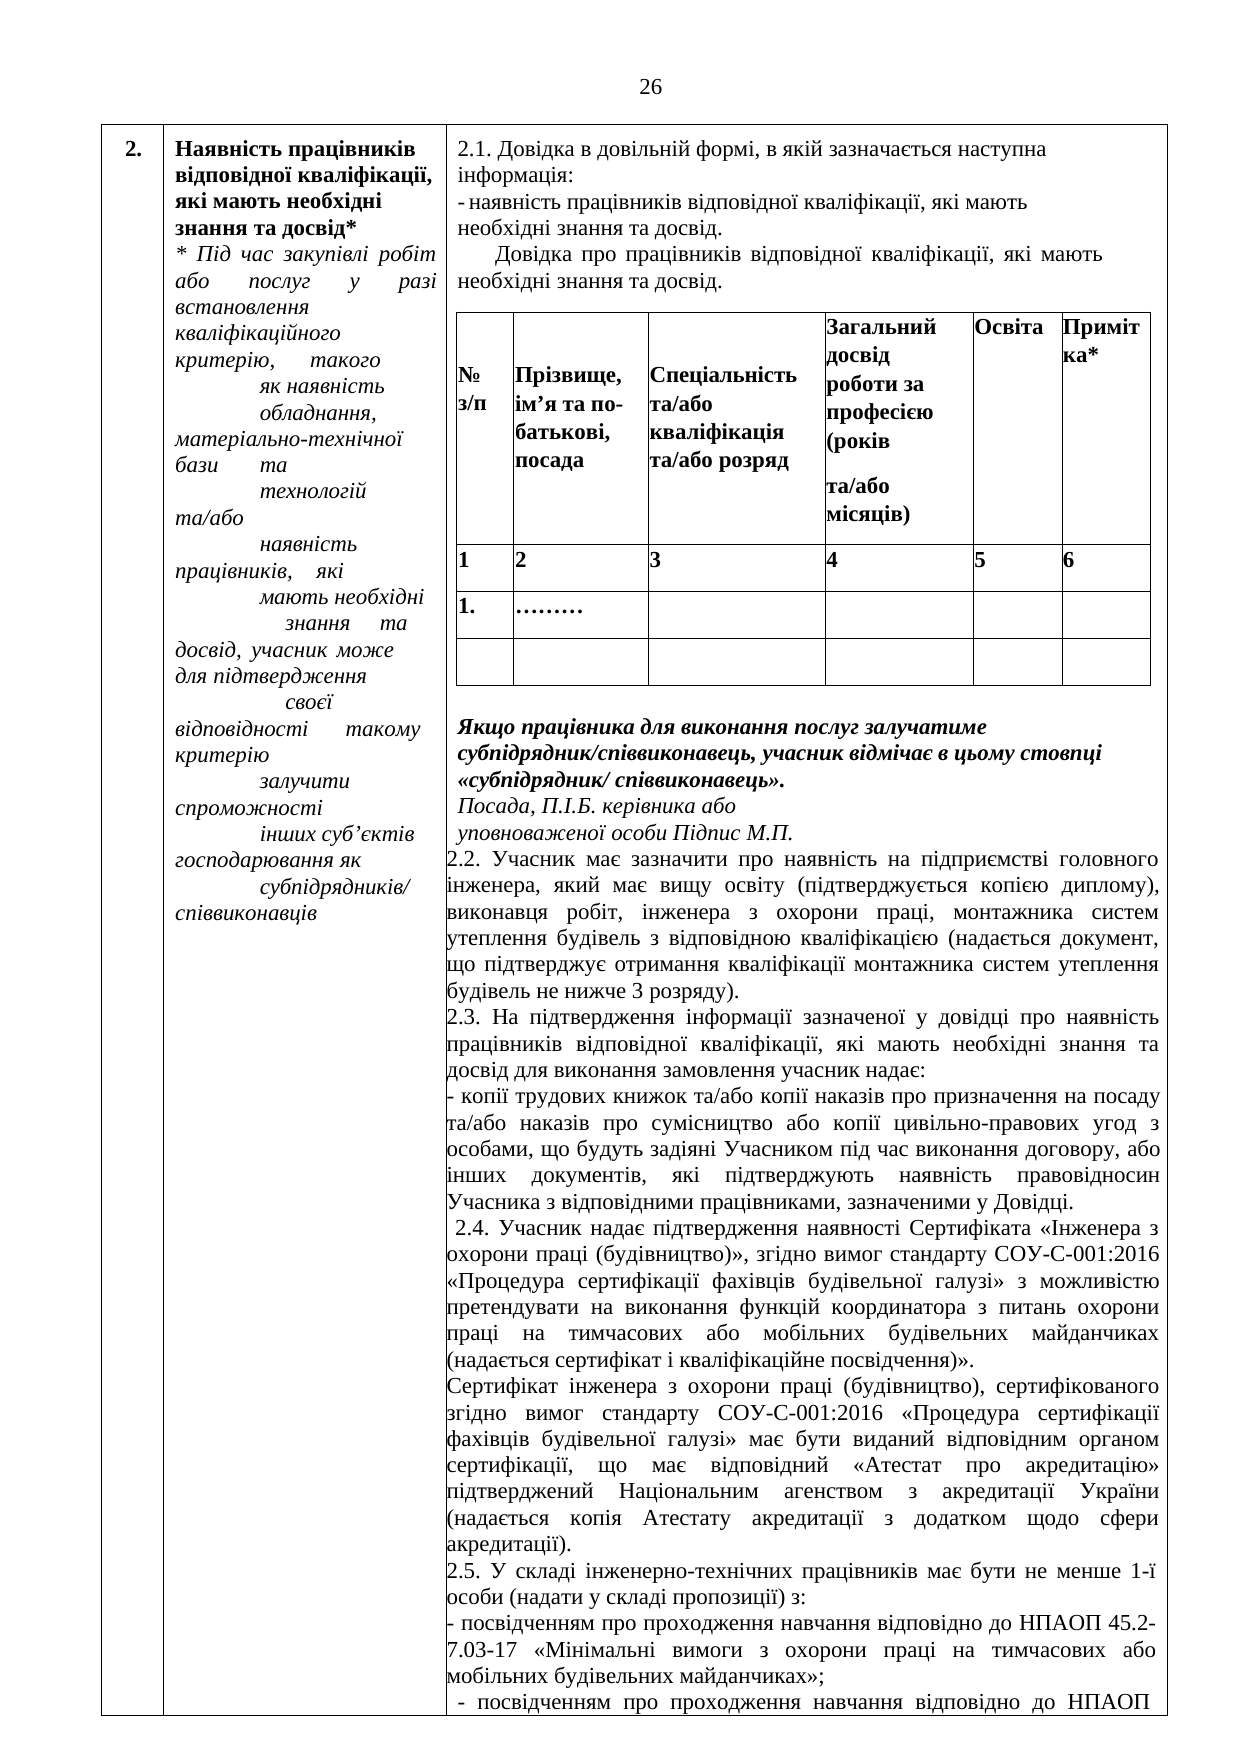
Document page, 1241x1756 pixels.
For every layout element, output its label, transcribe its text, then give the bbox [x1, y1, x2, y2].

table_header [164, 125, 446, 1715]
table_header 2. [102, 125, 163, 1715]
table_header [447, 125, 1167, 1715]
